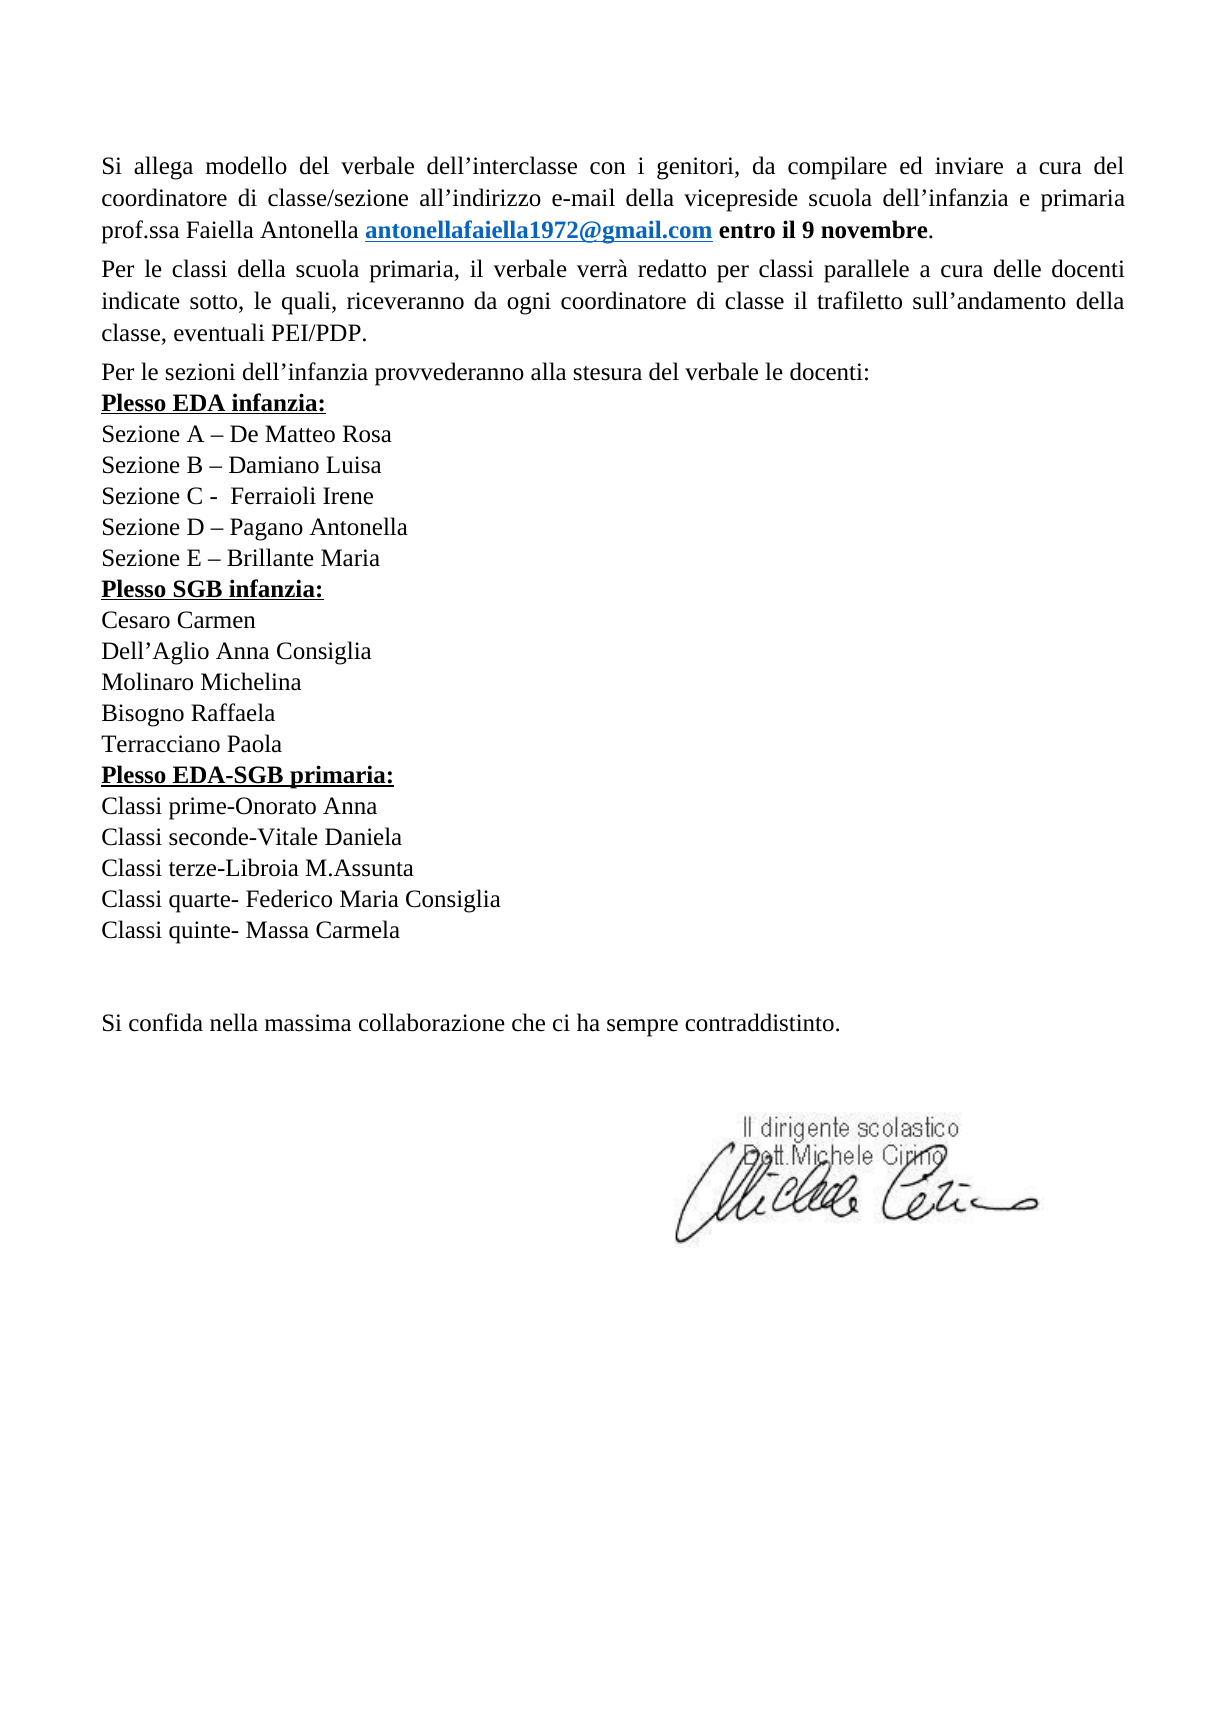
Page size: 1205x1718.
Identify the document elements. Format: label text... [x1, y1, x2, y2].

text Sezione E – Brillante Maria [101, 543, 1126, 572]
text Plesso EDA infanzia: [101, 388, 1126, 416]
text Si confida nella massima collaborazione che ci ha sempre contraddistinto. [101, 1008, 1126, 1037]
text Dell’Aglio Anna Consiglia [101, 636, 1126, 665]
text Classi prime-Onorato Anna [101, 791, 1126, 820]
text Si allega modello del verbale dell’interclasse con i genitori, da compilare ed inviare a cura del coordinatore di classe/sezione all’indirizzo e-mail della vicepreside scuola dell’infanzia e primaria prof.ssa Faiella Antonella antonellafaiella1972@gmail.com entro il 9 novembre. [101, 151, 1126, 244]
text Cesaro Carmen [101, 605, 1126, 634]
text Sezione D – Pagano Antonella [101, 512, 1126, 541]
text Classi quarte- Federico Maria Consiglia [101, 884, 1126, 913]
text Plesso SGB infanzia: [101, 574, 1126, 603]
text Sezione B – Damiano Luisa [101, 450, 1126, 478]
text Classi quinte- Massa Carmela [101, 915, 1126, 944]
text Bisogno Raffaela [101, 698, 1126, 727]
text Molinaro Michelina [101, 667, 1126, 696]
text Sezione C - Ferraioli Irene [101, 481, 1126, 509]
text Classi seconde-Vitale Daniela [101, 822, 1126, 851]
text Per le classi della scuola primaria, il verbale verrà redatto per classi parallele a cura delle docenti indicate sotto, le quali, riceveranno da ogni coordinatore di classe il trafiletto sull’andamento della classe, eventuali PEI/PDP. [101, 254, 1126, 347]
text Terracciano Paola [101, 729, 1126, 758]
text Sezione A – De Matteo Rosa [101, 419, 1126, 447]
picture [662, 1100, 1044, 1250]
text Plesso EDA-SGB primaria: [101, 760, 1126, 789]
text Classi terze-Libroia M.Assunta [101, 853, 1126, 882]
text Per le sezioni dell’infanzia provvederanno alla stesura del verbale le docenti: [101, 357, 1126, 385]
